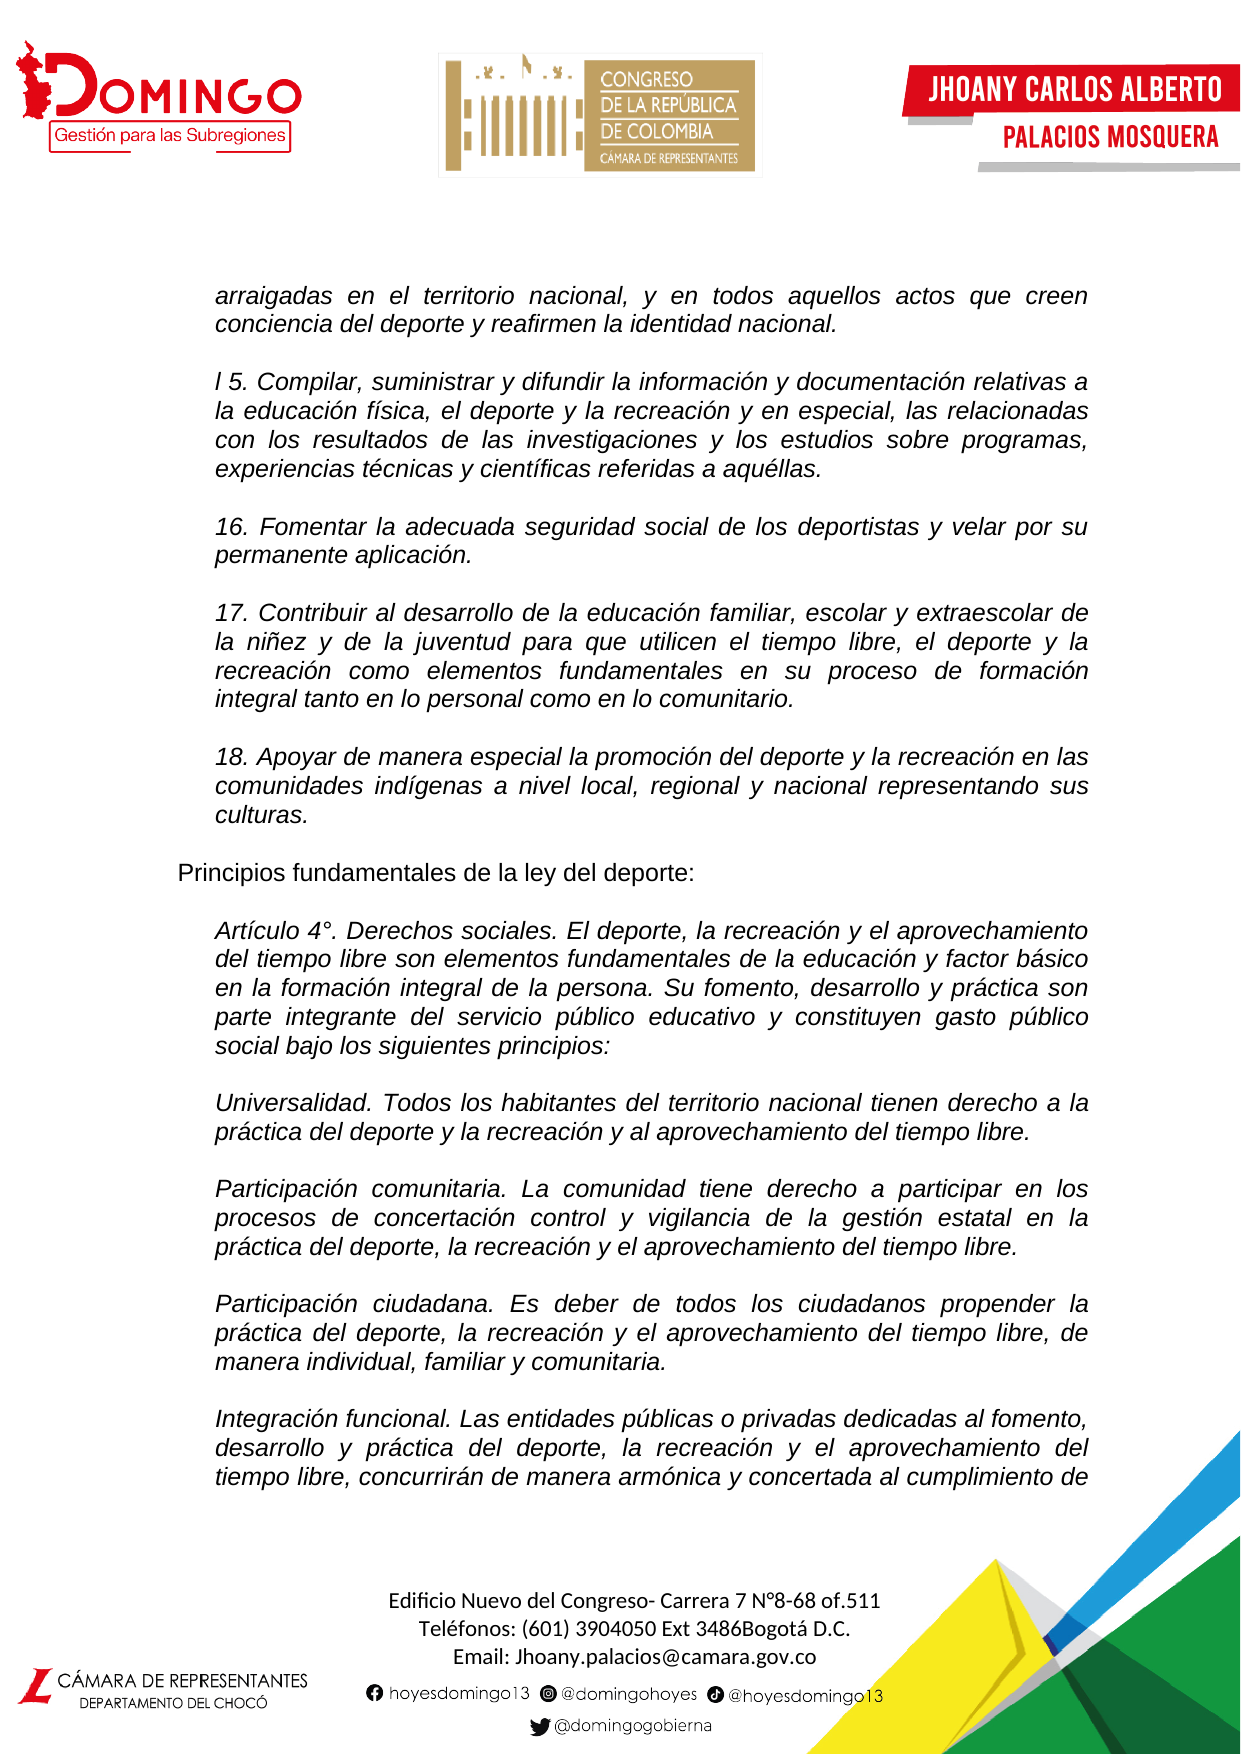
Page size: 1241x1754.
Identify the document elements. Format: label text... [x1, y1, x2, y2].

text Artículo 4°. Derechos sociales. El deporte, la recreación y el aprovechamiento del tiempo libre son elementos fundamentales de la educación y factor básico en la formación integral de la persona. Su fomento, desarrollo y práctica son parte integrante del servicio público educativo y constituyen gasto público social bajo los siguientes principios: [215, 916, 1093, 1059]
picture [850, 8, 1241, 237]
text Participación comunitaria. La comunidad tiene derecho a participar en los procesos de concertación control y vigilancia de la gestión estatal en la práctica del deporte, la recreación y el aprovechamiento del tiempo libre. [215, 1174, 1093, 1261]
text Universalidad. Todos los habitantes del territorio nacional tienen derecho a la práctica del deporte y la recreación y al aprovechamiento del tiempo libre. [215, 1088, 1093, 1146]
text Participación ciudadana. Es deber de todos los ciudadanos propender la práctica del deporte, la recreación y el aprovechamiento del tiempo libre, de manera individual, familiar y comunitaria. [215, 1289, 1093, 1376]
text 17. Contribuir al desarrollo de la educación familiar, escolar y extraescolar de la niñez y de la juventud para que utilicen el tiempo libre, el deporte y la recreación como elementos fundamentales en su proceso de formación integral tanto en lo personal como en lo comunitario. [215, 598, 1093, 713]
text l 5. Compilar, suministrar y difundir la información y documentación relativas a la educación física, el deporte y la recreación y en especial, las relacionadas con los resultados de las investigaciones y los estudios sobre programas, experiencias técnicas y científicas referidas a aquéllas. [215, 367, 1093, 482]
picture [0, 9, 331, 189]
text Principios fundamentales de la ley del deporte: [177, 858, 1093, 886]
text 16. Fomentar la adecuada seguridad social de los deportistas y velar por su permanente aplicación. [215, 511, 1093, 569]
picture [430, 46, 773, 188]
picture [0, 1367, 1241, 1754]
text 18. Apoyar de manera especial la promoción del deporte y la recreación en las comunidades indígenas a nivel local, regional y nacional representando sus culturas. [215, 742, 1093, 828]
